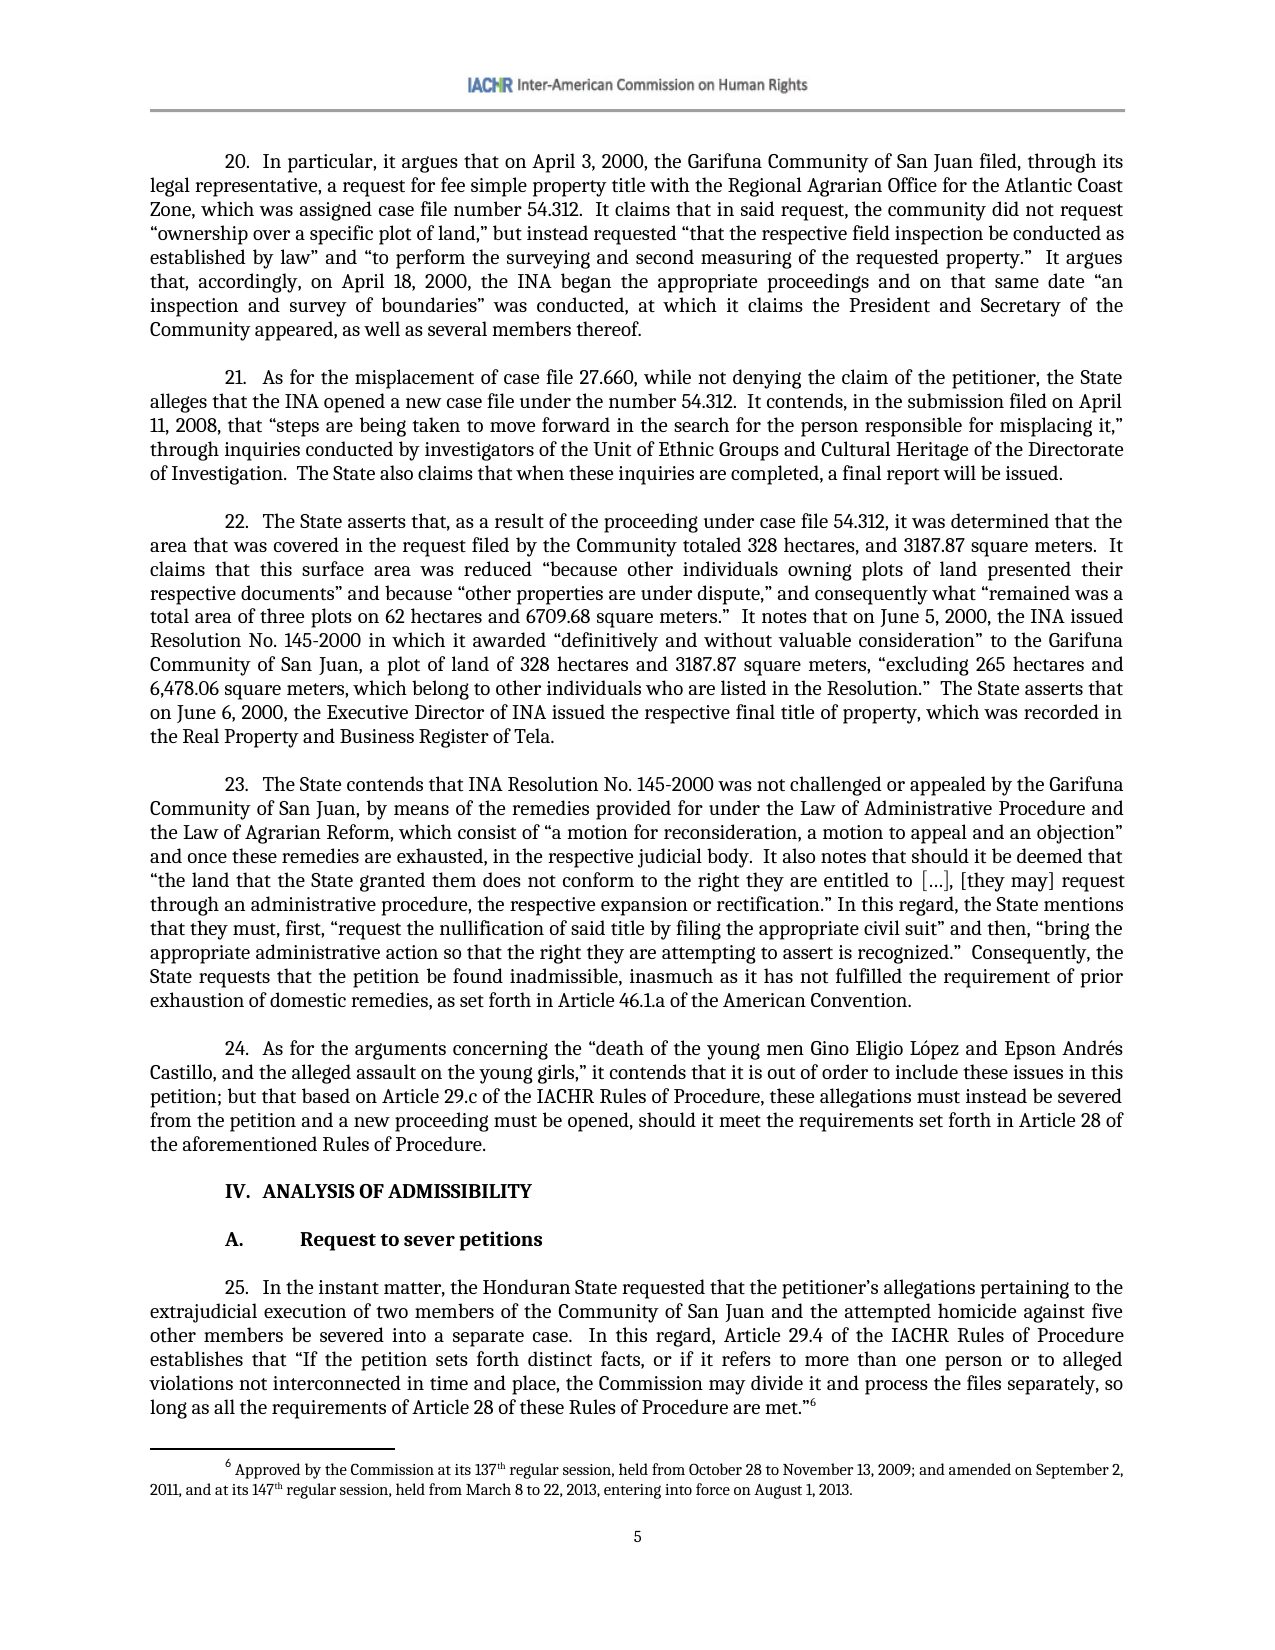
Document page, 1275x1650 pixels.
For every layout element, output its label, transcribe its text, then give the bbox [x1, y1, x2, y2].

list In the instant matter, the Honduran State requested that the petitioner’s allegations pertaining to the extrajudicial execution of two members of the Community of San Juan and the attempted homicide against five other members be severed into a separate case. In this regard, Article 29.4 of the IACHR Rules of Procedure establishes that “If the petition sets forth distinct facts, or if it refers to more than one person or to alleged violations not interconnected in time and place, the Commission may divide it and process the files separately, so long as all the requirements of Article 28 of these Rules of Procedure are met.” [150, 1276, 1125, 1420]
list In particular, it argues that on April 3, 2000, the Garifuna Community of San Juan filed, through its legal representative, a request for fee simple property title with the Regional Agrarian Office for the Atlantic Coast Zone, which was assigned case file number 54.312. It claims that in said request, the community did not request “ownership over a specific plot of land,” but instead requested “that the respective field inspection be conducted as established by law” and “to perform the surveying and second measuring of the requested property.” It argues that, accordingly, on April 18, 2000, the INA began the appropriate proceedings and on that same date “an inspection and survey of boundaries” was conducted, at which it claims the President and Secretary of the Community appeared, as well as several members thereof. [150, 150, 1125, 342]
picture [456, 75, 819, 95]
list The State asserts that, as a result of the proceeding under case file 54.312, it was determined that the area that was covered in the request filed by the Community totaled 328 hectares, and 3187.87 square meters. It claims that this surface area was reduced “because other individuals owning plots of land presented their respective documents” and because “other properties are under dispute,” and consequently what “remained was a total area of three plots on 62 hectares and 6709.68 square meters.” It notes that on June 5, 2000, the INA issued Resolution No. 145-2000 in which it awarded “definitively and without valuable consideration” to the Garifuna Community of San Juan, a plot of land of 328 hectares and 3187.87 square meters, “excluding 265 hectares and 6,478.06 square meters, which belong to other individuals who are listed in the Resolution.” The State asserts that on June 6, 2000, the Executive Director of INA issued the respective final title of property, which was recorded in the Real Property and Business Register of Tela. [150, 509, 1125, 749]
subtitle ANALYSIS OF ADMISSIBILITY [225, 1180, 1125, 1204]
list The State contends that INA Resolution No. 145-2000 was not challenged or appealed by the Garifuna Community of San Juan, by means of the remedies provided for under the Law of Administrative Procedure and the Law of Agrarian Reform, which consist of “a motion for reconsideration, a motion to appeal and an objection” and once these remedies are exhausted, in the respective judicial body. It also notes that should it be deemed that “the land that the State granted them does not conform to the right they are entitled to …, [they may] request through an administrative procedure, the respective expansion or rectification.” In this regard, the State mentions that they must, first, “request the nullification of said title by filing the appropriate civil suit” and then, “bring the appropriate administrative action so that the right they are attempting to assert is recognized.” Consequently, the State requests that the petition be found inadmissible, inasmuch as it has not fulfilled the requirement of prior exhaustion of domestic remedies, as set forth in Article 46.1.a of the American Convention. [150, 773, 1125, 1012]
subtitle Request to sever petitions [225, 1228, 1125, 1252]
list As for the misplacement of case file 27.660, while not denying the claim of the petitioner, the State alleges that the INA opened a new case file under the number 54.312. It contends, in the submission filed on April 11, 2008, that “steps are being taken to move forward in the search for the person responsible for misplacing it,” through inquiries conducted by investigators of the Unit of Ethnic Groups and Cultural Heritage of the Directorate of Investigation. The State also claims that when these inquiries are completed, a final report will be issued. [150, 366, 1125, 485]
list As for the arguments concerning the “death of the young men Gino Eligio López and Epson Andrés Castillo, and the alleged assault on the young girls,” it contends that it is out of order to include these issues in this petition; but that based on Article 29.c of the IACHR Rules of Procedure, these allegations must instead be severed from the petition and a new proceeding must be opened, should it meet the requirements set forth in Article 28 of the aforementioned Rules of Procedure. [150, 1036, 1125, 1156]
